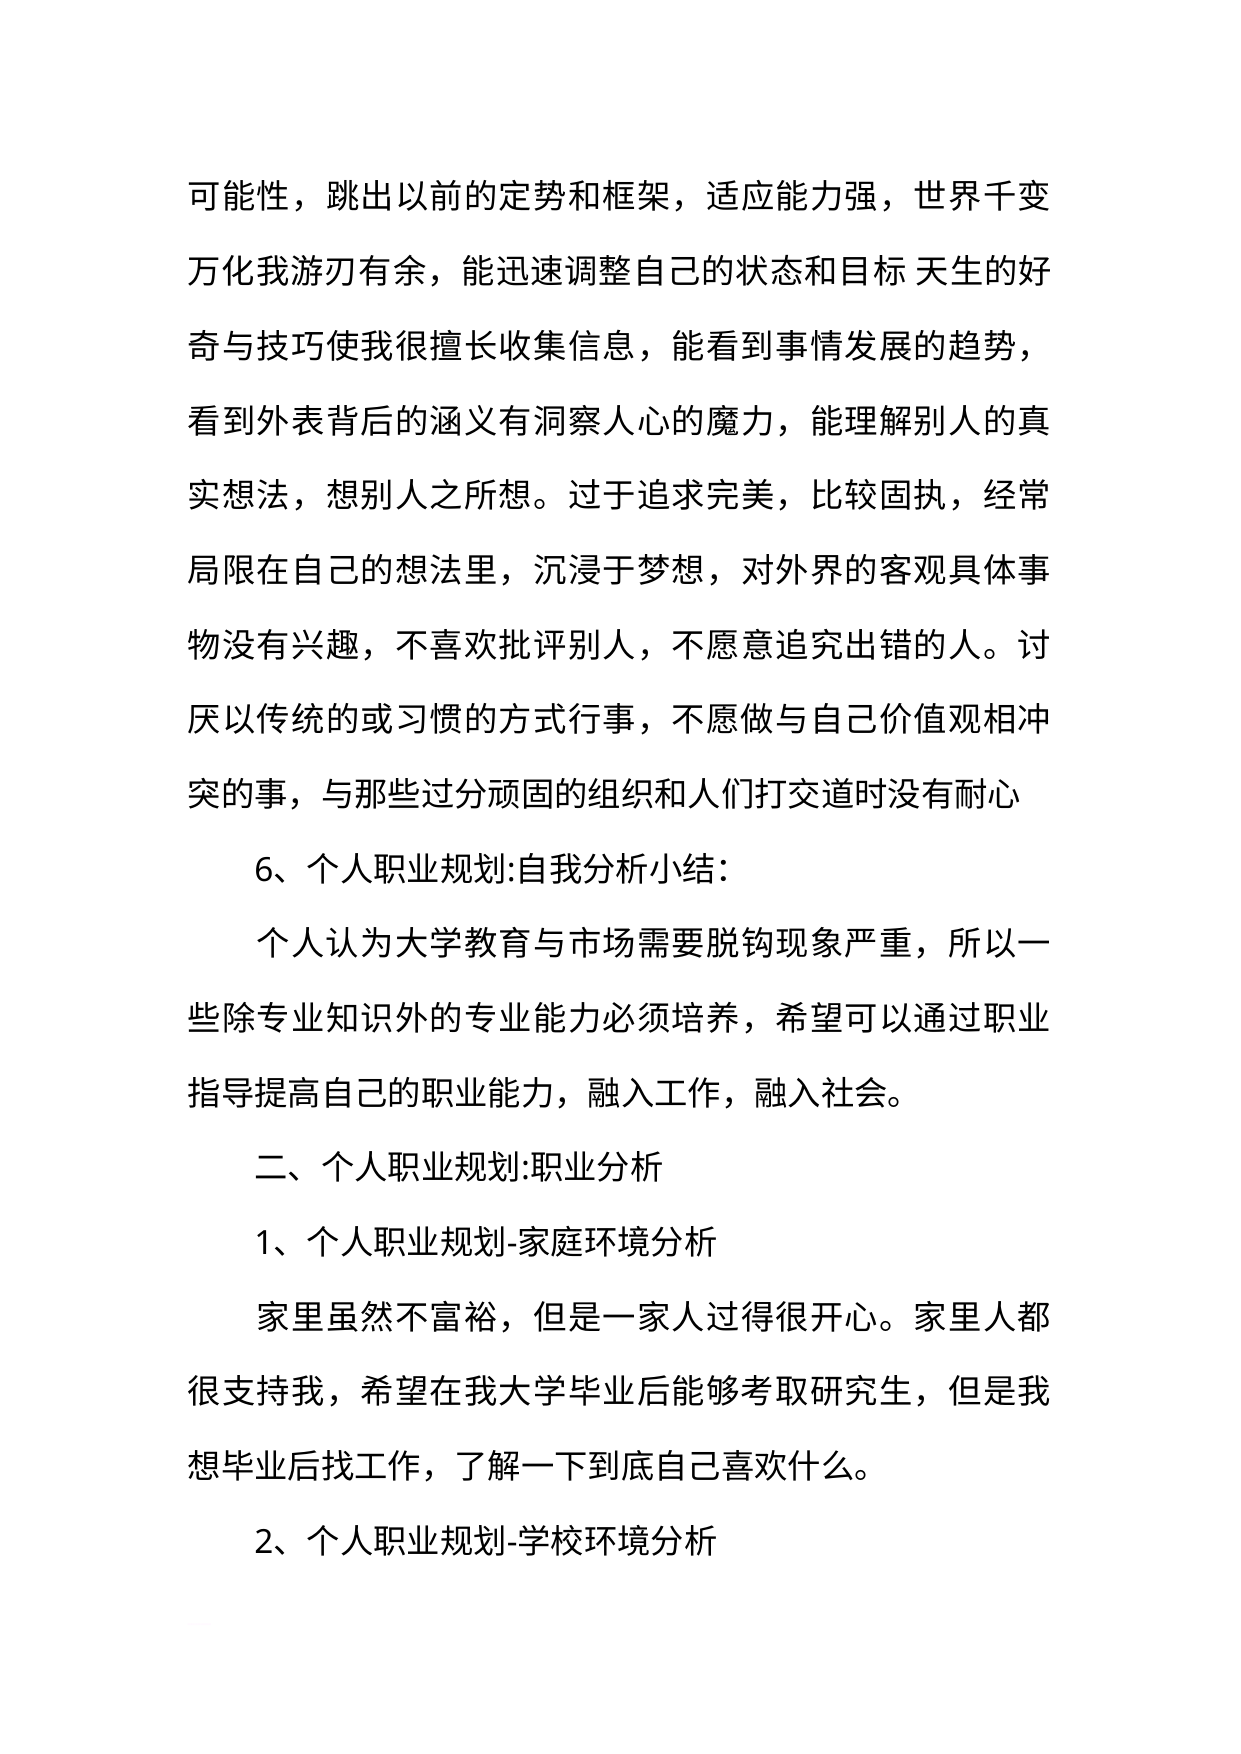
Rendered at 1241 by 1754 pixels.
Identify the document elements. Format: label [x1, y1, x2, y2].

text [187, 162, 1053, 1571]
